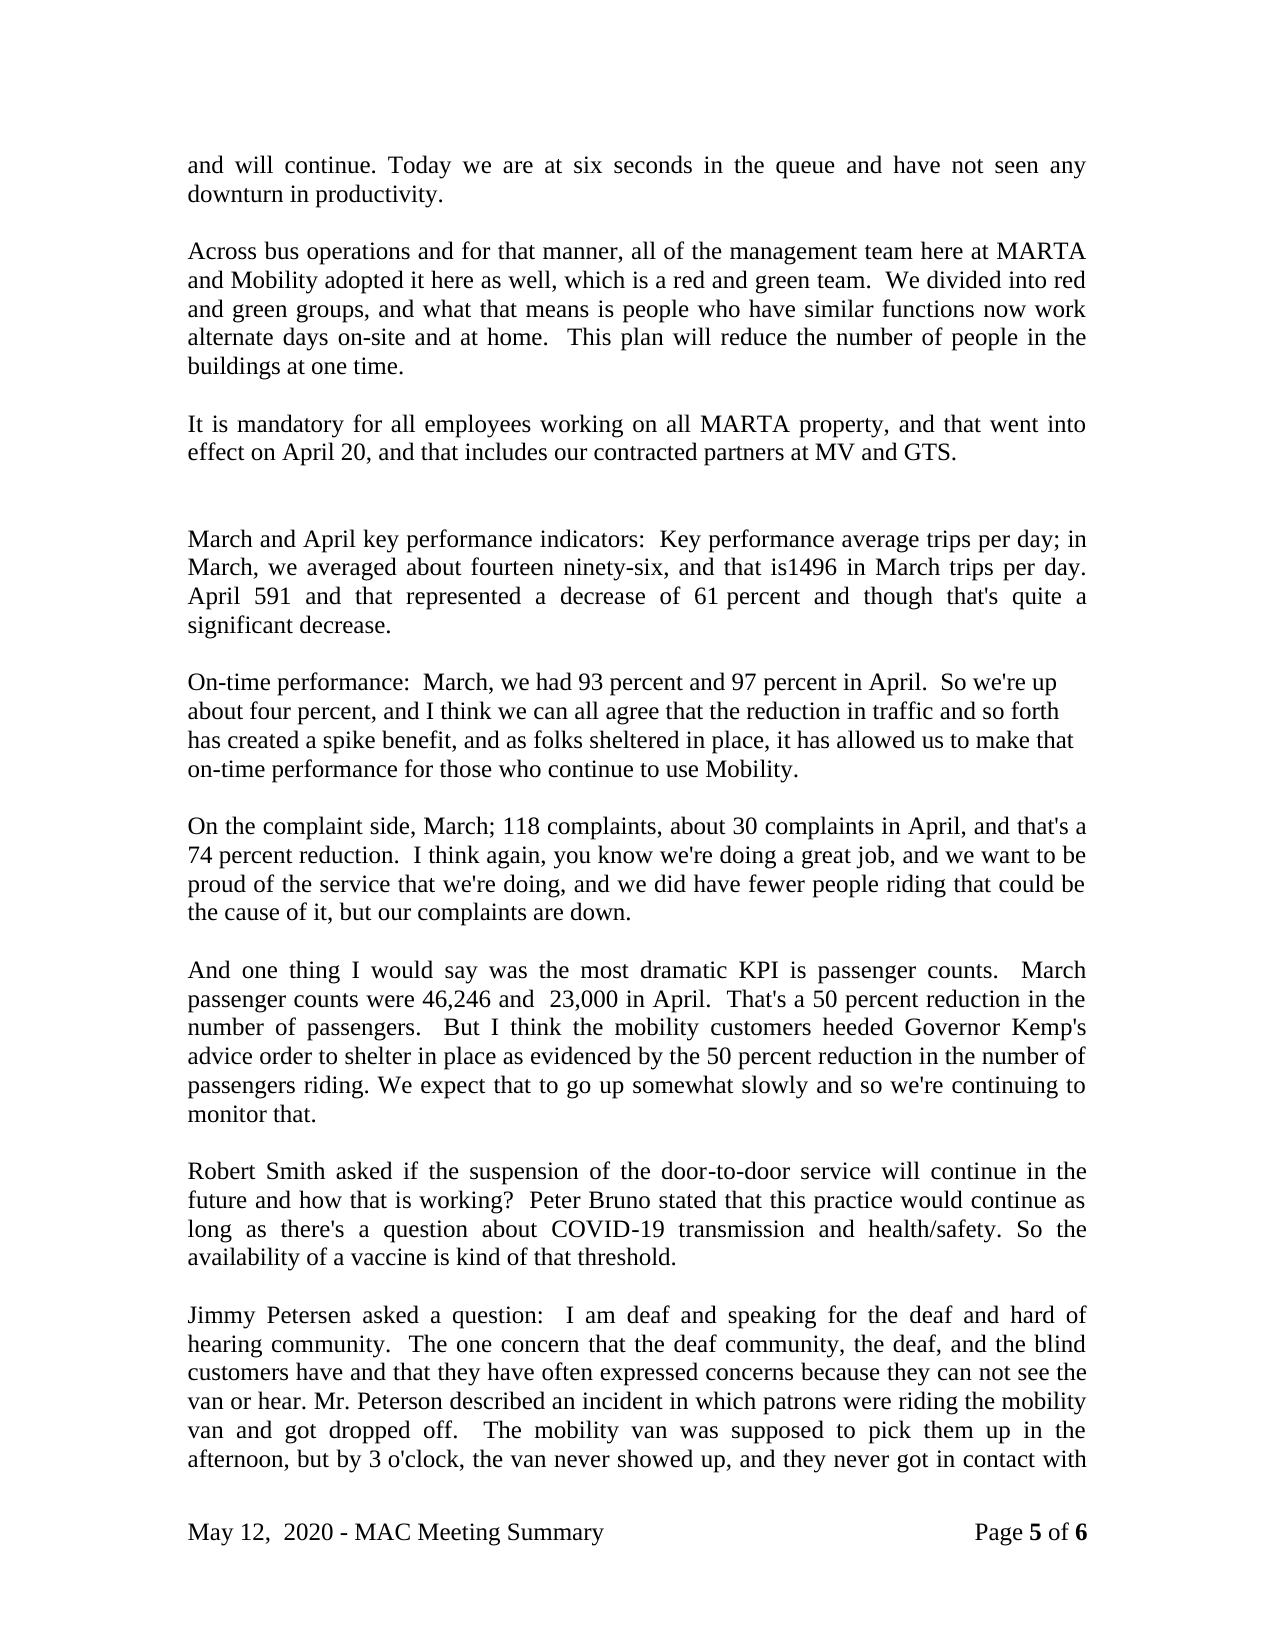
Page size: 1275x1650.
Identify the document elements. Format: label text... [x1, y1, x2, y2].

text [187, 1300, 1087, 1472]
text March and April key performance indicators: Key performance average trips per day; in March, we averaged about fourteen ninety-six, and that is1496 in March trips per day. April 591 and that represented a decrease of 61 percent and though that's quite a significant decrease. [187, 524, 1087, 639]
text Robert Smith asked if the suspension of the door-to-door service will continue in the future and how that is working? Peter Bruno stated that this practice would continue as long as there's a question about COVID-19 transmission and health/safety. So the availability of a vaccine is kind of that threshold. [187, 1156, 1087, 1271]
text It is mandatory for all employees working on all MARTA property, and that went into effect on April 20, and that includes our contracted partners at MV and GTS. [187, 409, 1087, 466]
text Across bus operations and for that manner, all of the management team here at MARTA and Mobility adopted it here as well, which is a red and green team. We divided into red and green groups, and what that means is people who have similar functions now work alternate days on-site and at home. This plan will reduce the number of people in the buildings at one time. [187, 236, 1087, 380]
text On the complaint side, March; 118 complaints, about 30 complaints in April, and that's a 74 percent reduction. I think again, you know we're doing a great job, and we want to be proud of the service that we're doing, and we did have fewer people riding that could be the cause of it, but our complaints are down. [187, 811, 1087, 926]
text And one thing I would say was the most dramatic KPI is passenger counts. March passenger counts were 46,246 and 23,000 in April. That's a 50 percent reduction in the number of passengers. But I think the mobility customers heeded Governor Kemp's advice order to shelter in place as evidenced by the 50 percent reduction in the number of passengers riding. We expect that to go up somewhat slowly and so we're continuing to monitor that. [187, 955, 1087, 1127]
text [187, 150, 1087, 207]
text On-time performance: March, we had 93 percent and 97 percent in April. So we're up about four percent, and I think we can all agree that the reduction in traffic and so forth has created a spike benefit, and as folks sheltered in place, it has allowed us to make that on-time performance for those who continue to use Mobility. [187, 667, 1087, 782]
